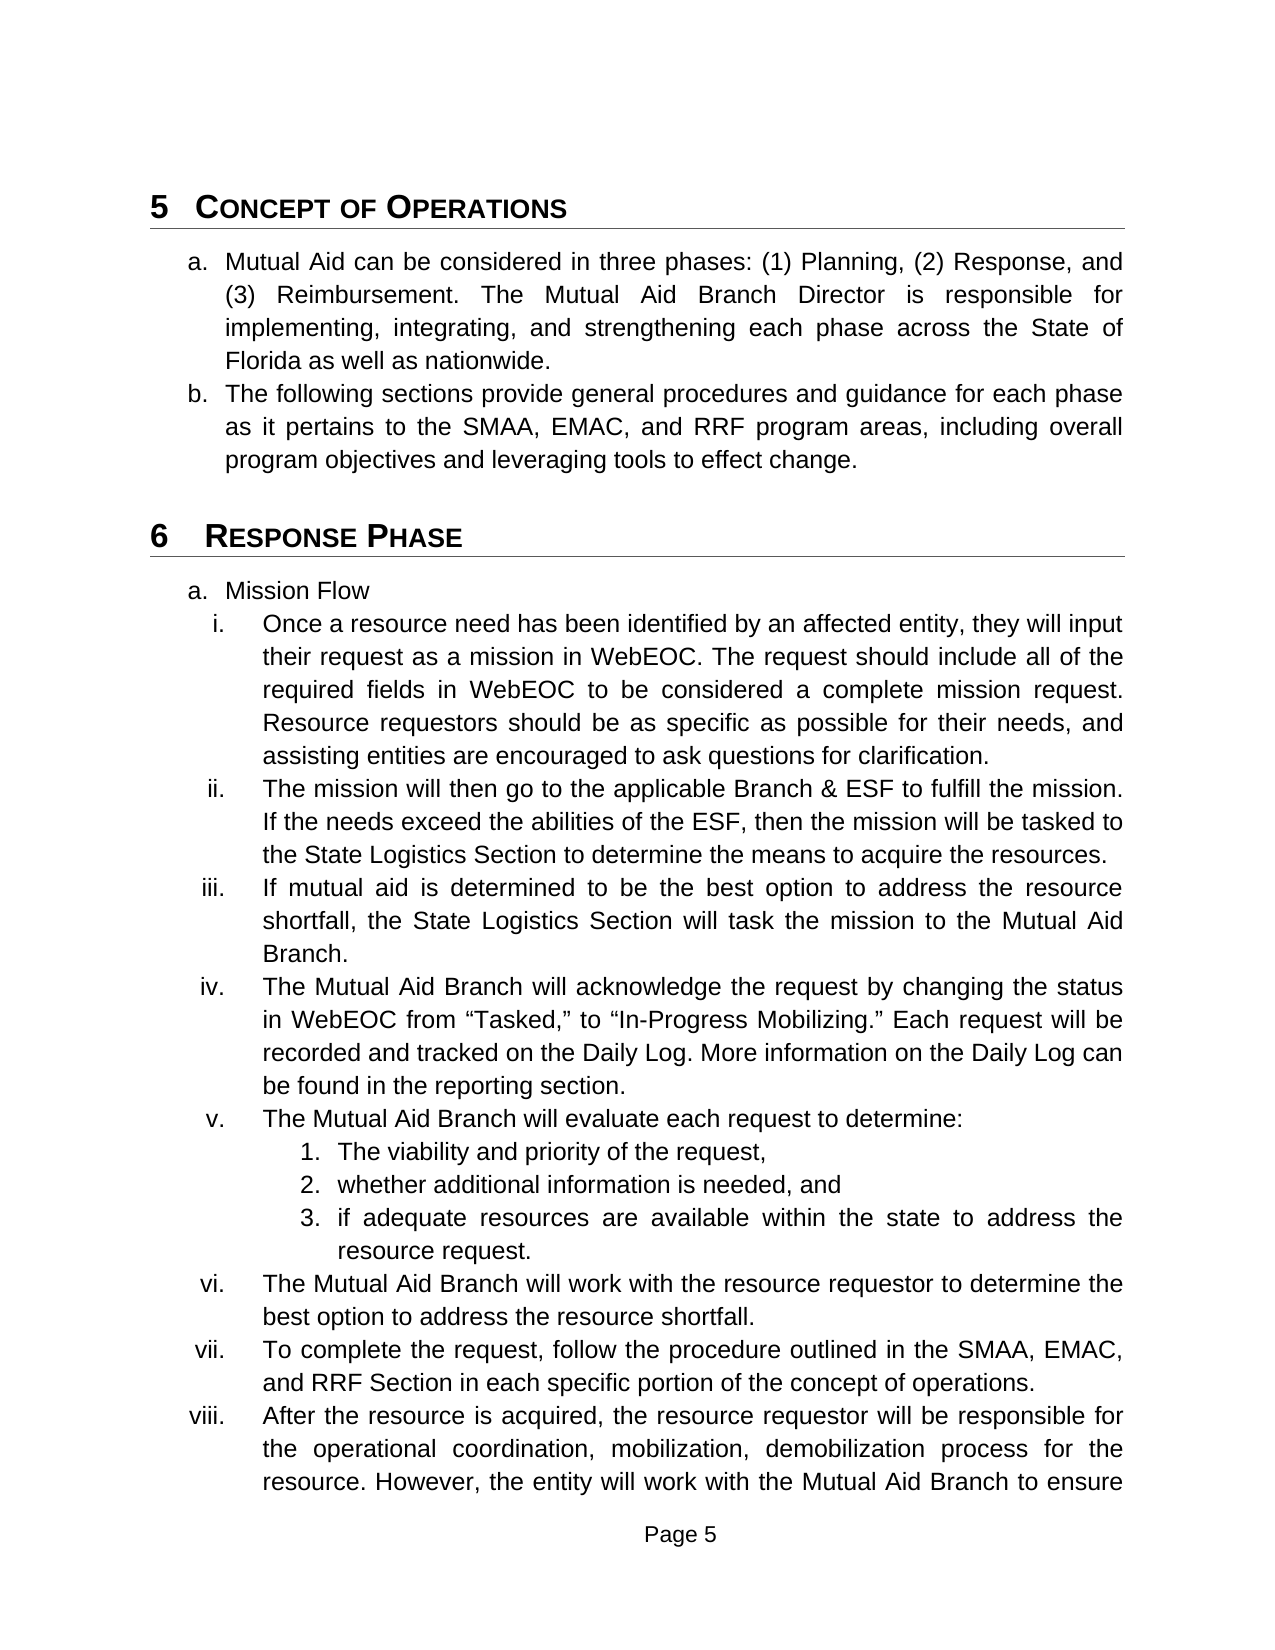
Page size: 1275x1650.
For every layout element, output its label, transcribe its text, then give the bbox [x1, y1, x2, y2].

list whether additional information is needed, and [300, 1170, 1125, 1199]
list The following sections provide general procedures and guidance for each phase as it pertains to the SMAA, EMAC, and RRF program areas, including overall program objectives and leveraging tools to effect change. [187, 379, 1125, 474]
list The mission will then go to the applicable Branch & ESF to fulfill the mission. If the needs exceed the abilities of the ESF, then the mission will be tasked to the State Logistics Section to determine the means to acquire the resources. [225, 774, 1125, 869]
list Once a resource need has been identified by an affected entity, they will input their request as a mission in WebEOC. The request should include all of the required fields in WebEOC to be considered a complete mission request. Resource requestors should be as specific as possible for their needs, and assisting entities are encouraged to ask questions for clarification. [225, 609, 1125, 769]
list The viability and priority of the request, [300, 1137, 1125, 1166]
subtitle Response Phase [150, 516, 1125, 556]
list if adequate resources are available within the state to address the resource request. [300, 1203, 1125, 1265]
list The Mutual Aid Branch will evaluate each request to determine: [225, 1104, 1125, 1133]
list If mutual aid is determined to be the best option to address the resource shortfall, the State Logistics Section will task the mission to the Mutual Aid Branch. [225, 873, 1125, 968]
list Mission Flow [187, 576, 1125, 604]
subtitle Concept of Operations [150, 187, 1125, 228]
list Mutual Aid can be considered in three phases: (1) Planning, (2) Response, and (3) Reimbursement. The Mutual Aid Branch Director is responsible for implementing, integrating, and strengthening each phase across the State of Florida as well as nationwide. [187, 247, 1125, 375]
list The Mutual Aid Branch will work with the resource requestor to determine the best option to address the resource shortfall. [225, 1269, 1125, 1331]
list The Mutual Aid Branch will acknowledge the request by changing the status in WebEOC from “Tasked,” to “In-Progress Mobilizing.” Each request will be recorded and tracked on the Daily Log. More information on the Daily Log can be found in the reporting section. [225, 972, 1125, 1100]
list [225, 1401, 1125, 1496]
list To complete the request, follow the procedure outlined in the SMAA, EMAC, and RRF Section in each specific portion of the concept of operations. [225, 1335, 1125, 1397]
